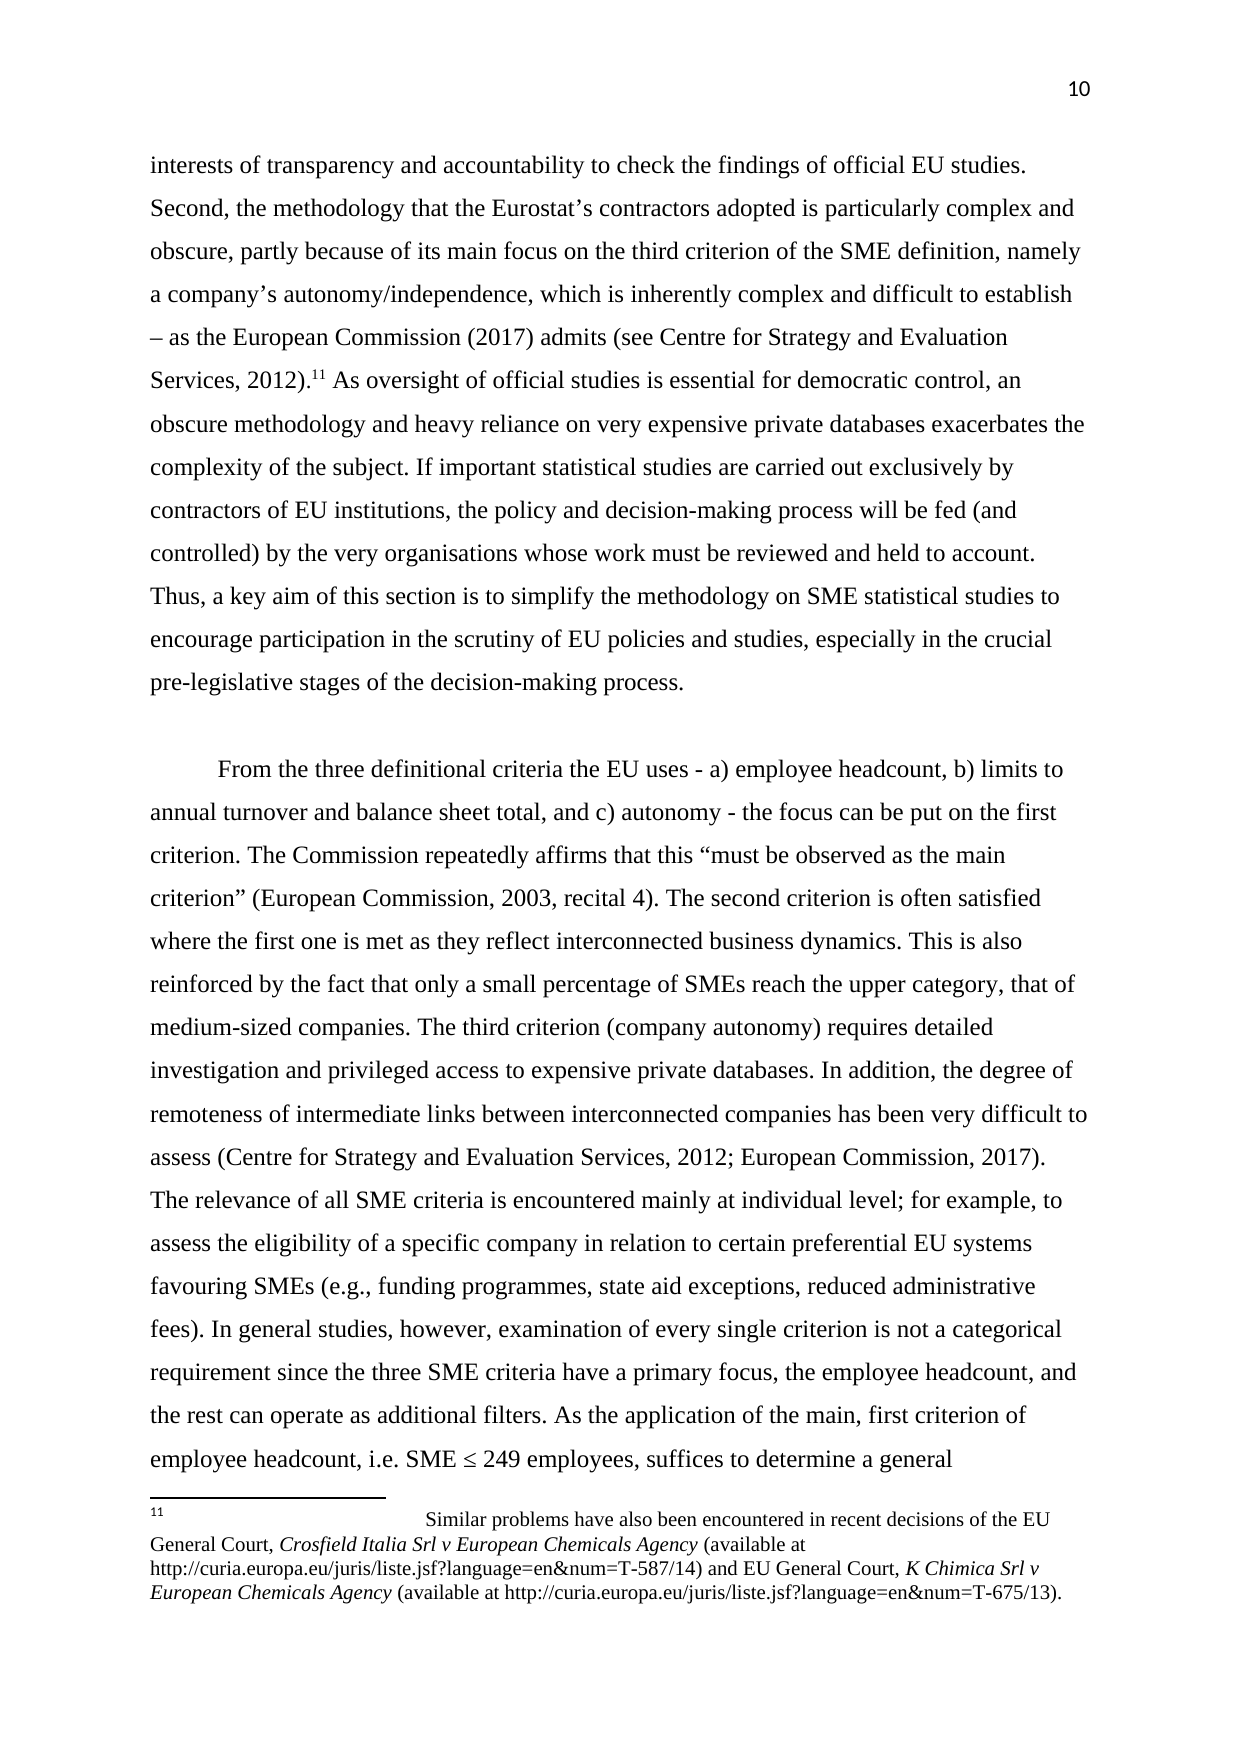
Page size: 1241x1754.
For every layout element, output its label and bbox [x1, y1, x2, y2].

text [150, 150, 1090, 696]
text [150, 754, 1090, 1472]
